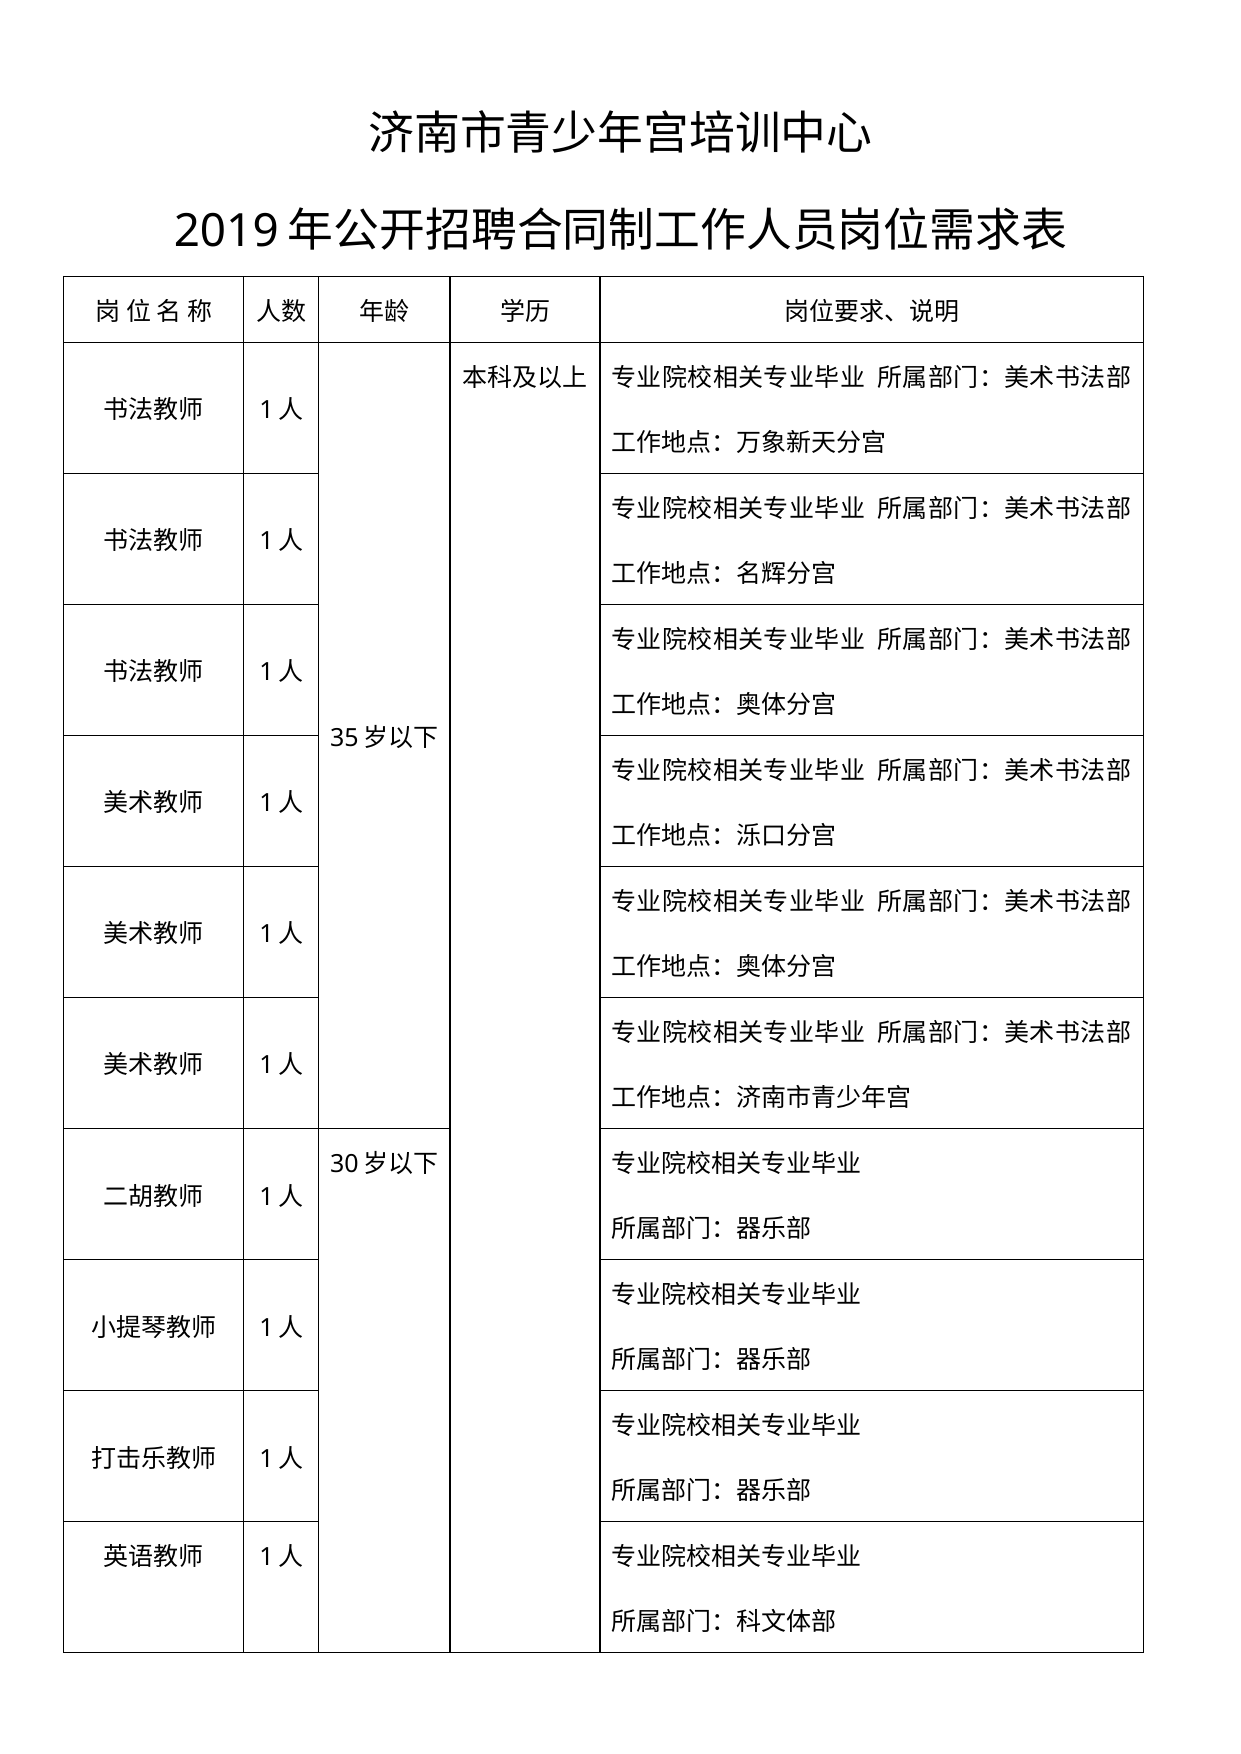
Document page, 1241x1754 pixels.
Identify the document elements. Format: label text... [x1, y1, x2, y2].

table_cell 专业院校相关专业毕业 所属部门：美术书法部工作地点：济南市青少年宫 [601, 998, 1143, 1128]
table_header 岗位要求、说明 [601, 277, 1143, 342]
table_cell 二胡教师 [64, 1129, 243, 1259]
table_cell 打击乐教师 [64, 1391, 243, 1521]
table_cell 1人 [244, 474, 318, 604]
text 济南市青少年宫培训中心 [75, 81, 1165, 178]
table_cell 1人 [244, 1391, 318, 1521]
table_cell 专业院校相关专业毕业 所属部门：美术书法部工作地点：奥体分宫 [601, 605, 1143, 735]
table_cell 专业院校相关专业毕业 所属部门：器乐部 [601, 1129, 1143, 1259]
table_cell 专业院校相关专业毕业 所属部门：器乐部 [601, 1260, 1143, 1390]
table_cell 书法教师 [64, 605, 243, 735]
table_header 岗 位 名 称 [64, 277, 243, 342]
table_cell 美术教师 [64, 867, 243, 997]
table_cell 小提琴教师 [64, 1260, 243, 1390]
table_cell 1人 [244, 1129, 318, 1259]
table_cell 1人 [244, 867, 318, 997]
table_cell 专业院校相关专业毕业 所属部门：美术书法部工作地点：奥体分宫 [601, 867, 1143, 997]
table_cell 1人 [244, 1260, 318, 1390]
table_cell 30岁以下 [319, 1129, 449, 1652]
table_cell 美术教师 [64, 736, 243, 866]
table_header 人数 [244, 277, 318, 342]
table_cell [601, 1522, 1143, 1652]
text 2019年公开招聘合同制工作人员岗位需求表 [75, 178, 1165, 276]
table_cell 1人 [244, 605, 318, 735]
table_cell 专业院校相关专业毕业 所属部门：美术书法部工作地点：名辉分宫 [601, 474, 1143, 604]
table_header 学历 [451, 277, 599, 342]
table_cell 35岁以下 [319, 343, 449, 1128]
table_cell 书法教师 [64, 474, 243, 604]
table_cell 美术教师 [64, 998, 243, 1128]
table_cell 专业院校相关专业毕业 所属部门：器乐部 [601, 1391, 1143, 1521]
table_cell 书法教师 [64, 343, 243, 473]
table_header 年龄 [319, 277, 449, 342]
table_cell 专业院校相关专业毕业 所属部门：美术书法部工作地点：泺口分宫 [601, 736, 1143, 866]
table_cell 本科及以上 [451, 343, 599, 1652]
table_cell 1人 [244, 1522, 318, 1652]
table_cell 1人 [244, 343, 318, 473]
table_cell 专业院校相关专业毕业 所属部门：美术书法部 工作地点：万象新天分宫 [601, 343, 1143, 473]
table_cell 1人 [244, 736, 318, 866]
table_cell 英语教师 [64, 1522, 243, 1652]
table_cell 1人 [244, 998, 318, 1128]
